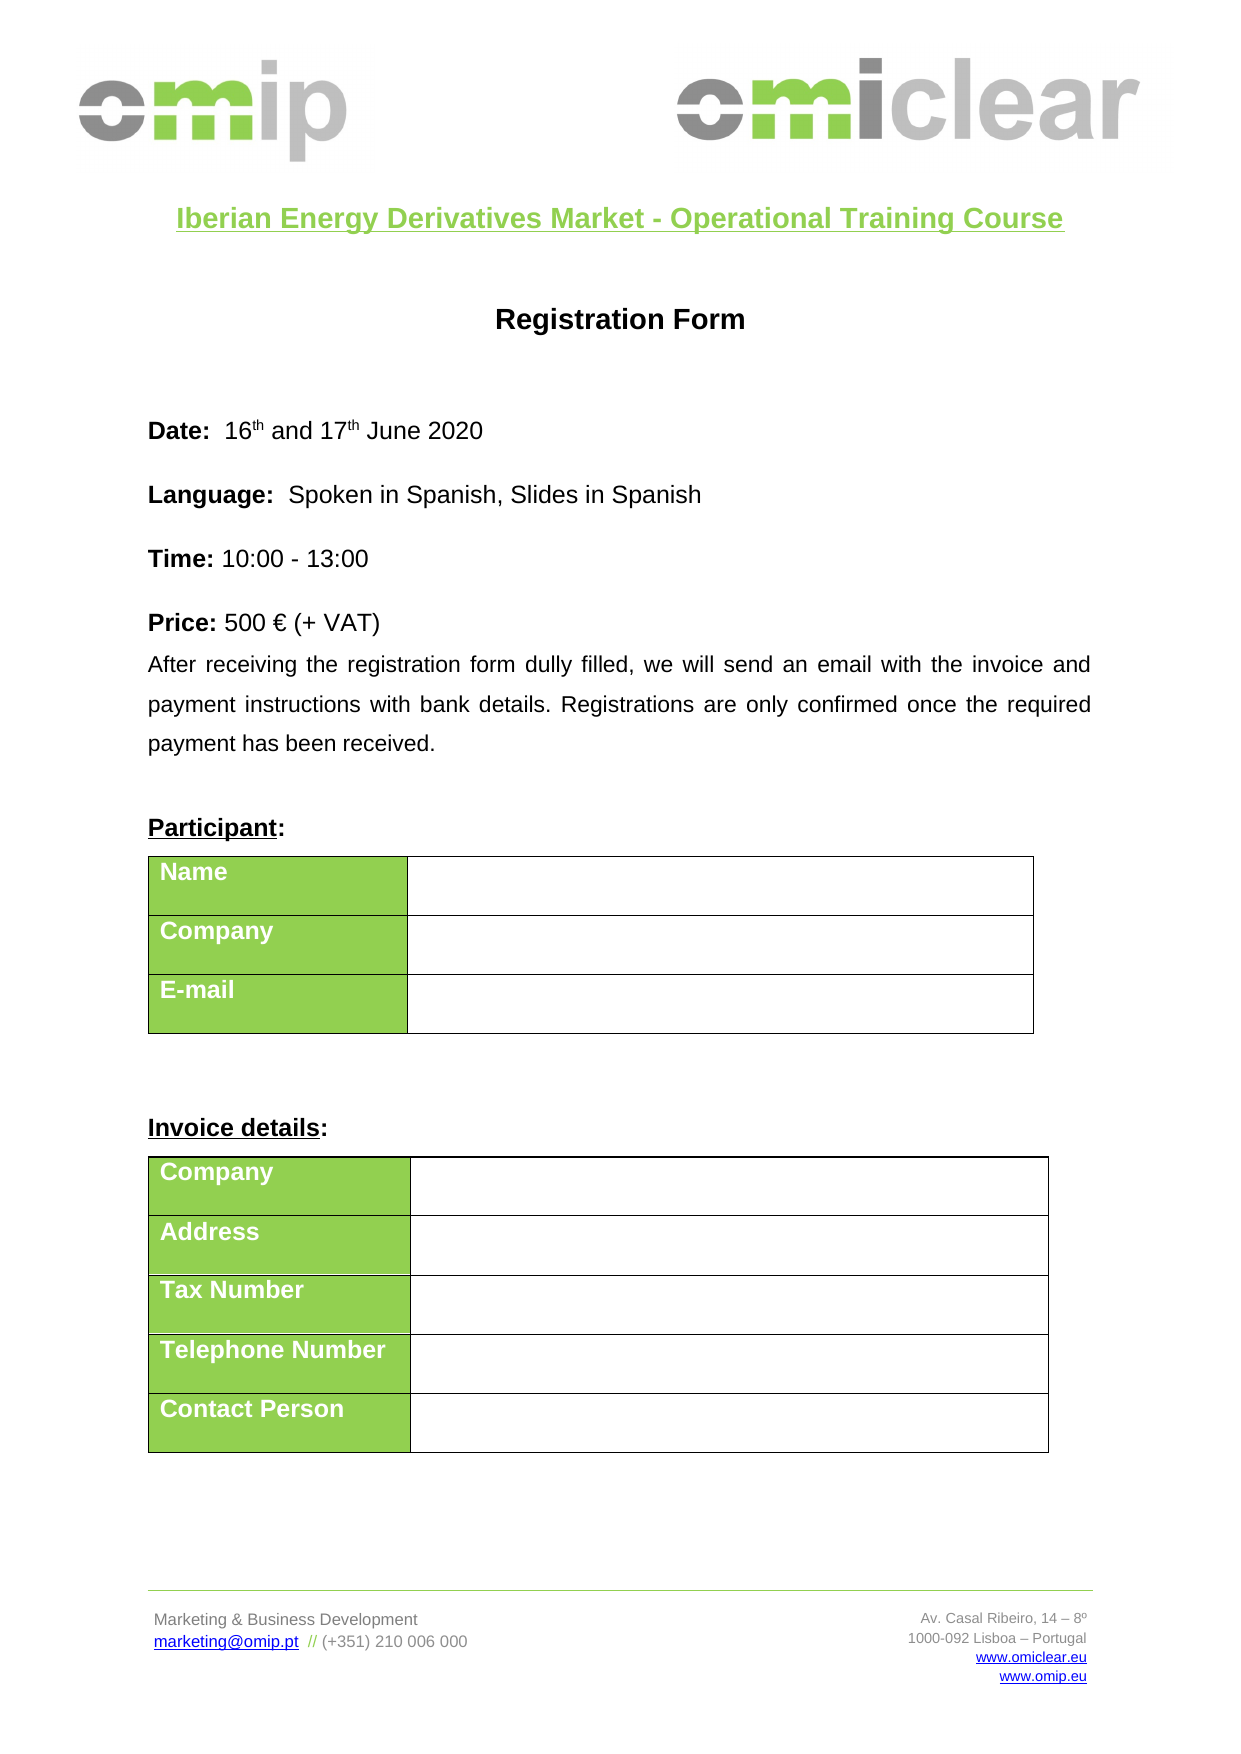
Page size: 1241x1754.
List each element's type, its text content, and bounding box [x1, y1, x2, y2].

text Date: 16th and 17th June 2020 [148, 416, 1093, 445]
picture [76, 44, 375, 173]
table_cell [411, 1394, 1048, 1452]
table_header Company [149, 1158, 410, 1215]
table_cell E-mail [149, 975, 407, 1033]
table_cell [411, 1216, 1048, 1274]
table_cell [408, 916, 1033, 974]
table_header [411, 1158, 1048, 1215]
text Language: Spoken in Spanish, Slides in Spanish [148, 480, 1093, 509]
table_cell Telephone Number [149, 1335, 410, 1393]
text After receiving the registration form dully filled, we will send an email with the invoice and payment instructions with bank details. Registrations are only confirmed once the required payment has been received. [148, 651, 1093, 757]
text Participant: [148, 813, 1093, 842]
table_cell Contact Person [149, 1394, 410, 1452]
text Price: 500 € (+ VAT) [148, 608, 1093, 637]
table_cell [408, 975, 1033, 1033]
table_cell Address [149, 1216, 410, 1274]
table_cell Tax Number [149, 1276, 410, 1333]
table_header [408, 857, 1033, 915]
text Time: 10:00 - 13:00 [148, 544, 1093, 573]
text Invoice details: [148, 1113, 1093, 1142]
table_header Name [149, 857, 407, 915]
picture [674, 43, 1175, 173]
table_cell [411, 1276, 1048, 1333]
text Iberian Energy Derivatives Market - Operational Training Course [118, 201, 1122, 235]
text Registration Form [148, 302, 1093, 336]
table_cell Company [149, 916, 407, 974]
table_cell [411, 1335, 1048, 1393]
